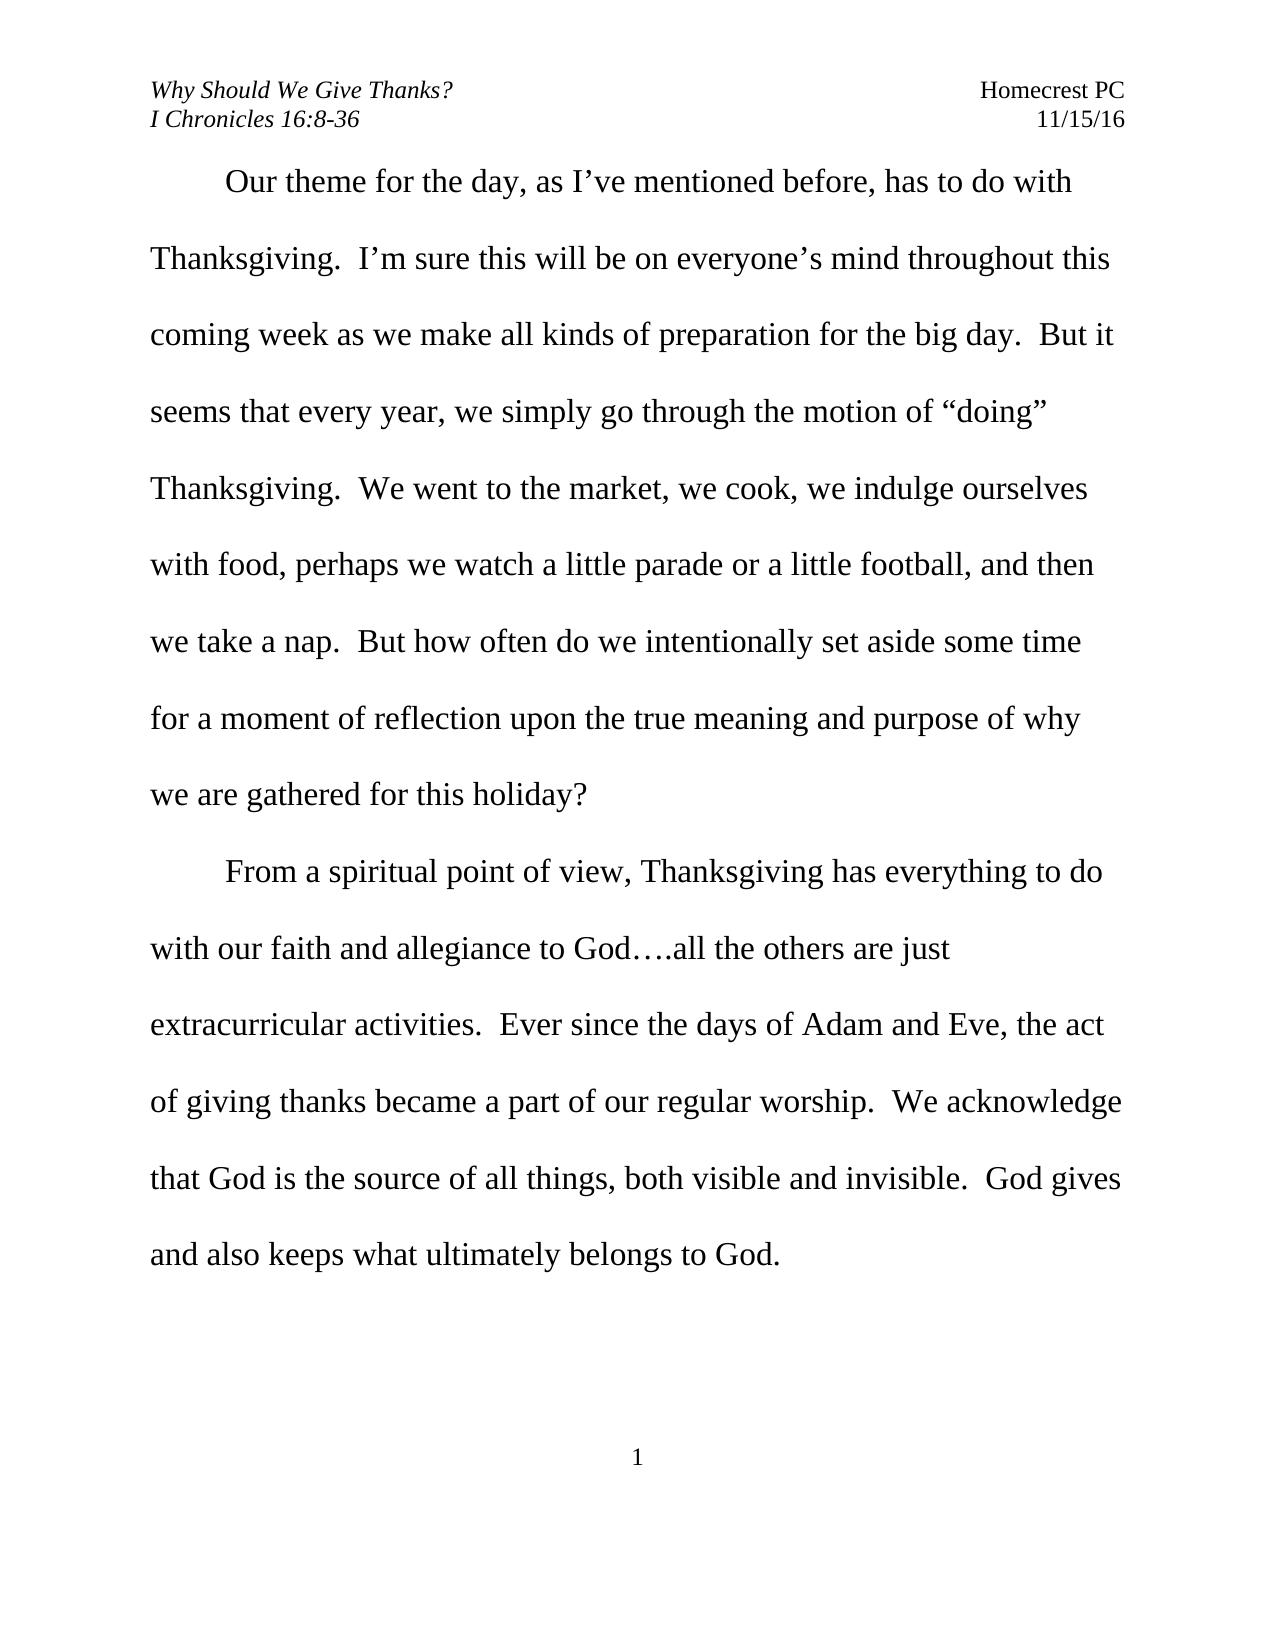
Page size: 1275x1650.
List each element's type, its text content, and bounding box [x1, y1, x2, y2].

text Our theme for the day, as I’ve mentioned before, has to do with Thanksgiving. I’m sure this will be on everyone’s mind throughout this coming week as we make all kinds of preparation for the big day. But it seems that every year, we simply go through the motion of “doing” Thanksgiving. We went to the market, we cook, we indulge ourselves with food, perhaps we watch a little parade or a little football, and then we take a nap. But how often do we intentionally set aside some time for a moment of reflection upon the true meaning and purpose of why we are gathered for this holiday? [150, 161, 1125, 813]
text From a spiritual point of view, Thanksgiving has everything to do with our faith and allegiance to God….all the others are just extracurricular activities. Ever since the days of Adam and Eve, the act of giving thanks became a part of our regular worship. We acknowledge that God is the source of all things, both visible and invisible. God gives and also keeps what ultimately belongs to God. [150, 851, 1125, 1273]
